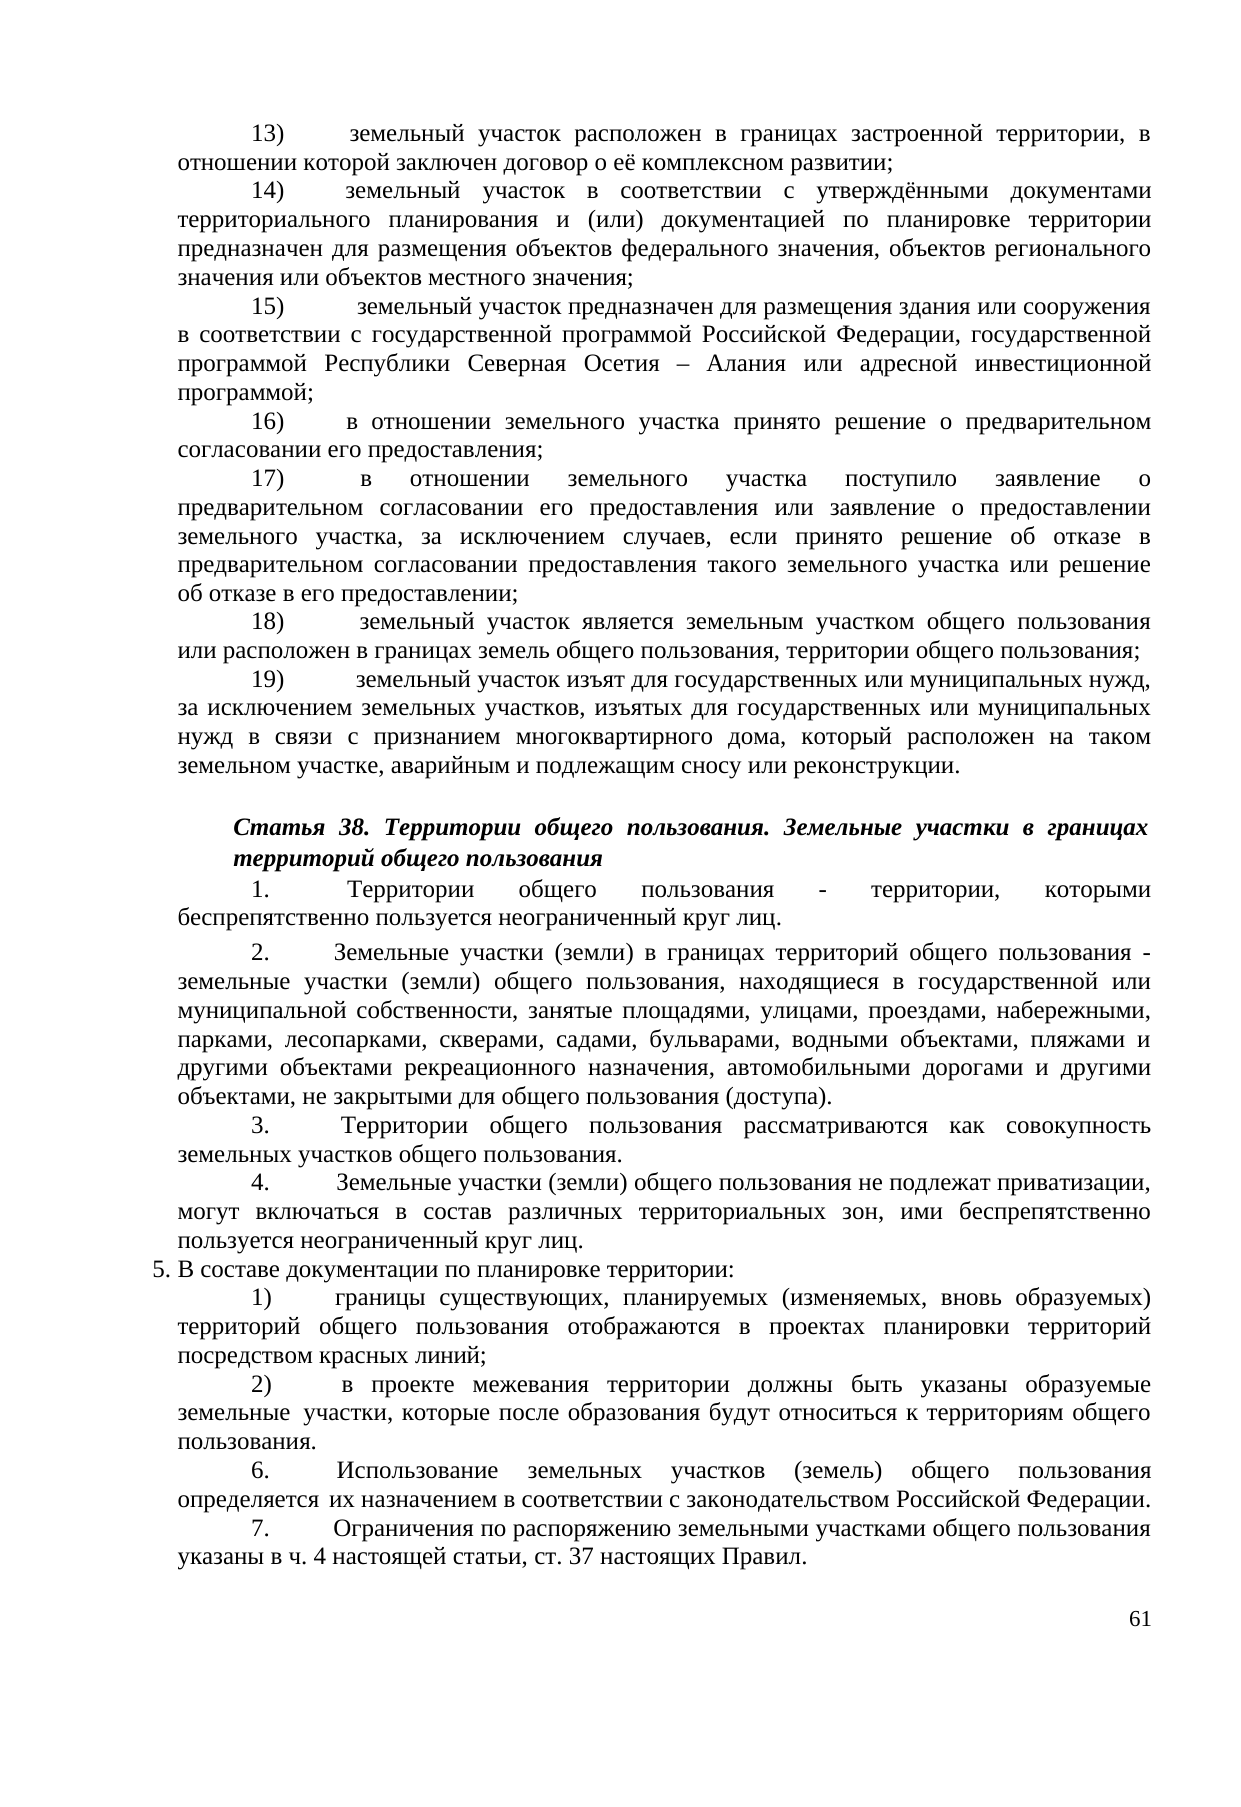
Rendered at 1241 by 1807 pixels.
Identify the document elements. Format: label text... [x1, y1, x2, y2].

list в проекте межевания территории должны быть указаны образуемые земельные участки, которые после образования будут относиться к территориям общего пользования. [177, 1369, 1152, 1455]
list земельный участок изъят для государственных или муниципальных нужд, за исключением земельных участков, изъятых для государственных или муниципальных нужд в связи с признанием многоквартирного дома, который расположен на таком земельном участке, аварийным и подлежащим сносу или реконструкции. [177, 664, 1152, 779]
list Ограничения по распоряжению земельными участками общего пользования указаны в ч. 4 настоящей статьи, ст. 37 настоящих Правил. [177, 1513, 1152, 1570]
list земельный участок предназначен для размещения здания или сооружения в соответствии с государственной программой Российской Федерации, государственной программой Республики Северная Осетия – Алания или адресной инвестиционной программой; [177, 291, 1152, 406]
list в отношении земельного участка принято решение о предварительном согласовании его предоставления; [177, 406, 1152, 463]
list В составе документации по планировке территории: [152, 1254, 1152, 1282]
list Использование земельных участков (земель) общего пользования определяется их назначением в соответствии с законодательством Российской Федерации. [177, 1455, 1152, 1512]
list Территории общего пользования рассматриваются как совокупность земельных участков общего пользования. [177, 1110, 1152, 1167]
list земельный участок в соответствии с утверждёнными документами территориального планирования и (или) документацией по планировке территории предназначен для размещения объектов федерального значения, объектов регионального значения или объектов местного значения; [177, 176, 1152, 291]
list Земельные участки (земли) в границах территорий общего пользования - земельные участки (земли) общего пользования, находящиеся в государственной или муниципальной собственности, занятые площадями, улицами, проездами, набережными, парками, лесопарками, скверами, садами, бульварами, водными объектами, пляжами и другими объектами рекреационного назначения, автомобильными дорогами и другими объектами, не закрытыми для общего пользования (доступа). [177, 937, 1152, 1110]
list границы существующих, планируемых (изменяемых, вновь образуемых) территорий общего пользования отображаются в проектах планировки территорий посредством красных линий; [177, 1282, 1152, 1369]
list земельный участок является земельным участком общего пользования или расположен в границах земель общего пользования, территории общего пользования; [177, 607, 1152, 664]
subtitle Статья 38. Территории общего пользования. Земельные участки в границах территорий общего пользования [233, 812, 1152, 871]
list земельный участок расположен в границах застроенной территории, в отношении которой заключен договор о её комплексном развитии; [177, 118, 1152, 176]
list Территории общего пользования - территории, которыми беспрепятственно пользуется неограниченный круг лиц. [177, 874, 1152, 931]
list Земельные участки (земли) общего пользования не подлежат приватизации, могут включаться в состав различных территориальных зон, ими беспрепятственно пользуется неограниченный круг лиц. [177, 1167, 1152, 1254]
list в отношении земельного участка поступило заявление о предварительном согласовании его предоставления или заявление о предоставлении земельного участка, за исключением случаев, если принято решение об отказе в предварительном согласовании предоставления такого земельного участка или решение об отказе в его предоставлении; [177, 463, 1152, 607]
